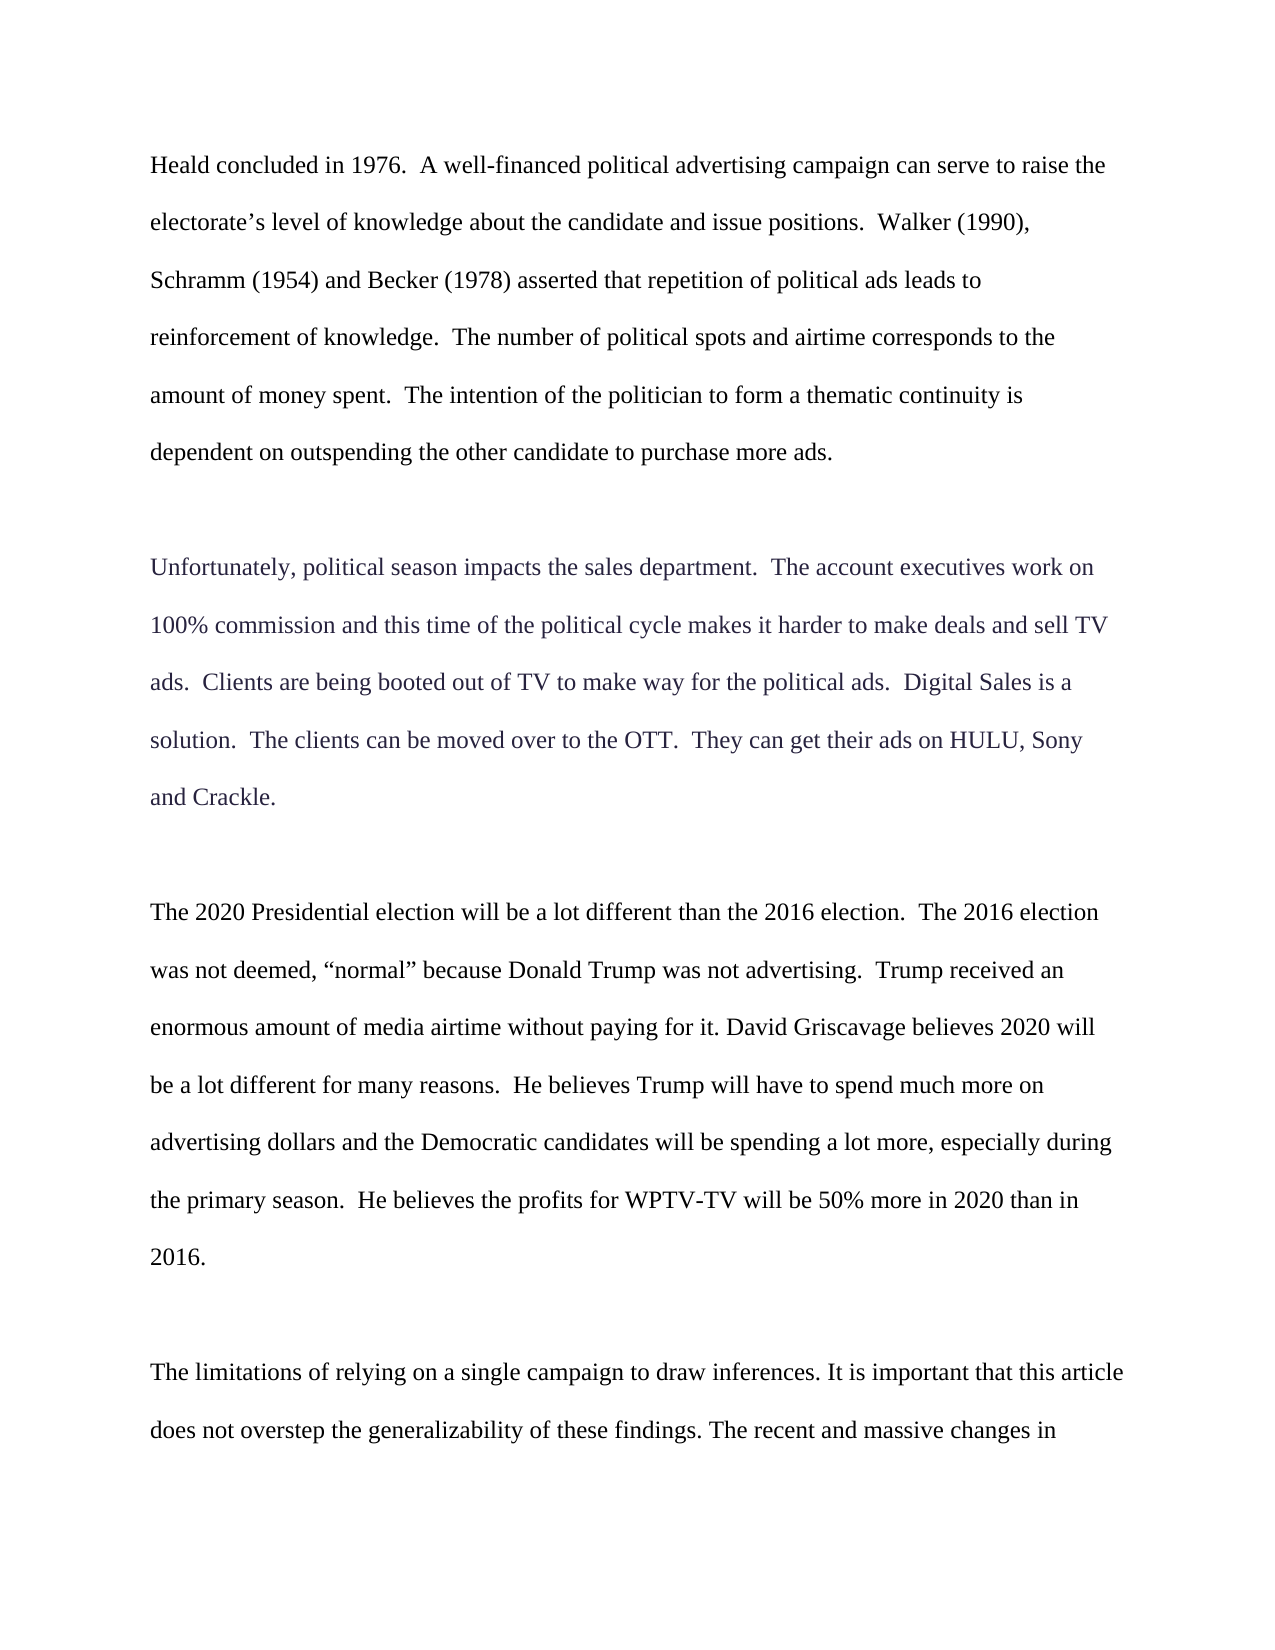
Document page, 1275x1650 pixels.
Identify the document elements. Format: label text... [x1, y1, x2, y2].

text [150, 1357, 1125, 1444]
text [150, 150, 1125, 466]
text Unfortunately, political season impacts the sales department. The account executives work on 100% commission and this time of the political cycle makes it harder to make deals and sell TV ads. Clients are being booted out of TV to make way for the political ads. Digital Sales is a solution. The clients can be moved over to the OTT. They can get their ads on HULU, Sony and Crackle. [150, 552, 1125, 811]
text The 2020 Presidential election will be a lot different than the 2016 election. The 2016 election was not deemed, “normal” because Donald Trump was not advertising. Trump received an enormous amount of media airtime without paying for it. David Griscavage believes 2020 will be a lot different for many reasons. He believes Trump will have to spend much more on advertising dollars and the Democratic candidates will be spending a lot more, especially during the primary season. He believes the profits for WPTV-TV will be 50% more in 2020 than in 2016. [150, 897, 1125, 1271]
